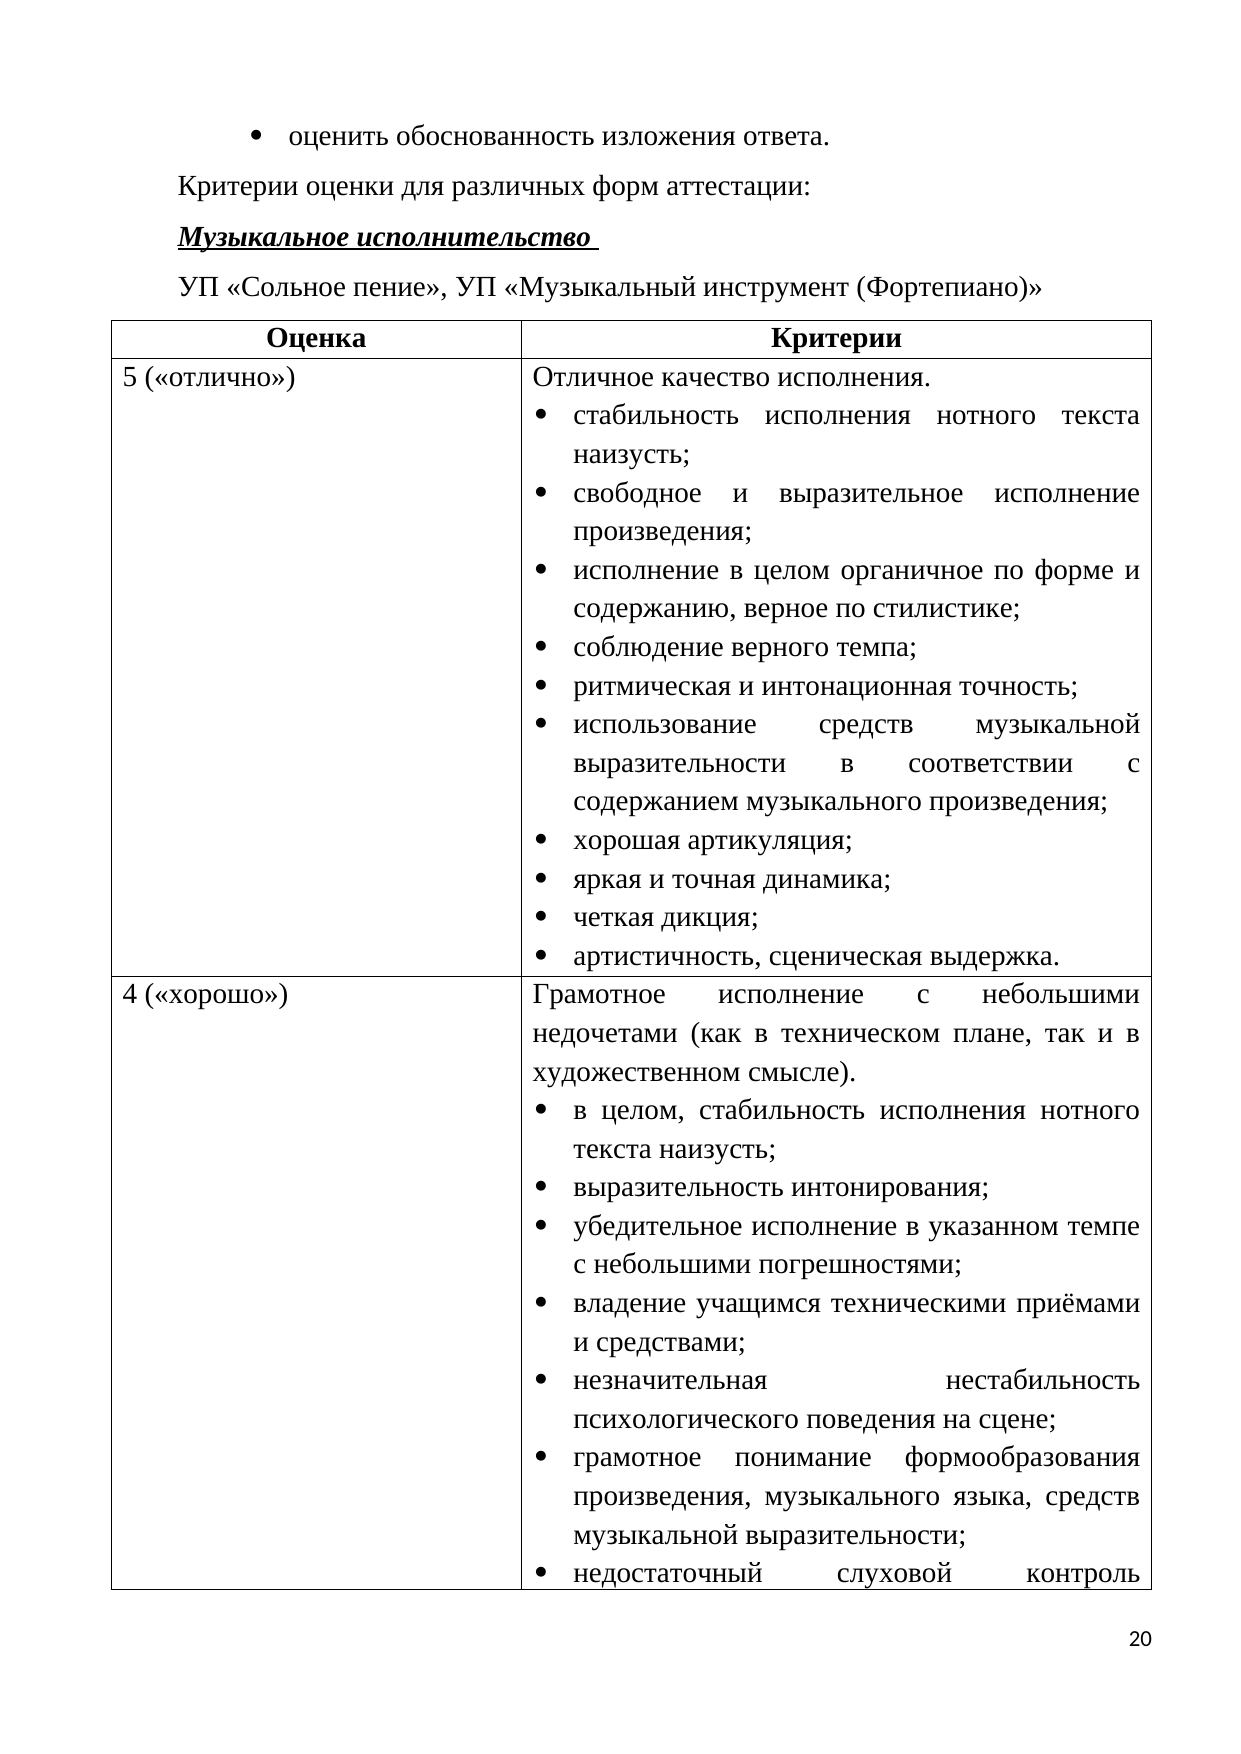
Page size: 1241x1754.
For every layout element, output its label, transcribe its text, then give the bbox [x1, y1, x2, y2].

text Музыкальное исполнительство [177, 219, 1152, 252]
text УП «Сольное пение», УП «Музыкальный инструмент (Фортепиано)» [177, 269, 1152, 303]
table_header Критерии [522, 321, 1151, 358]
table_cell 5 («отлично») [112, 359, 521, 976]
table_cell Отличное качество исполнения. стабильность исполнения нотного текста наизусть; свободное и выразительное исполнение произведения; исполнение в целом органичное по форме и содержанию, верное по стилистике; соблюдение верного темпа; ритмическая и интонационная точность; использование средств музыкальной выразительности в соответствии с содержанием музыкального произведения; хорошая артикуляция; яркая и точная динамика; четкая дикция; артистичность, сценическая выдержка. [522, 359, 1151, 976]
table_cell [522, 977, 1151, 1589]
list оценить обоснованность изложения ответа. [251, 118, 1152, 152]
table_header Оценка [112, 321, 521, 358]
text Критерии оценки для различных форм аттестации: [177, 168, 1152, 202]
table_cell 4 («хорошо») [112, 977, 521, 1589]
